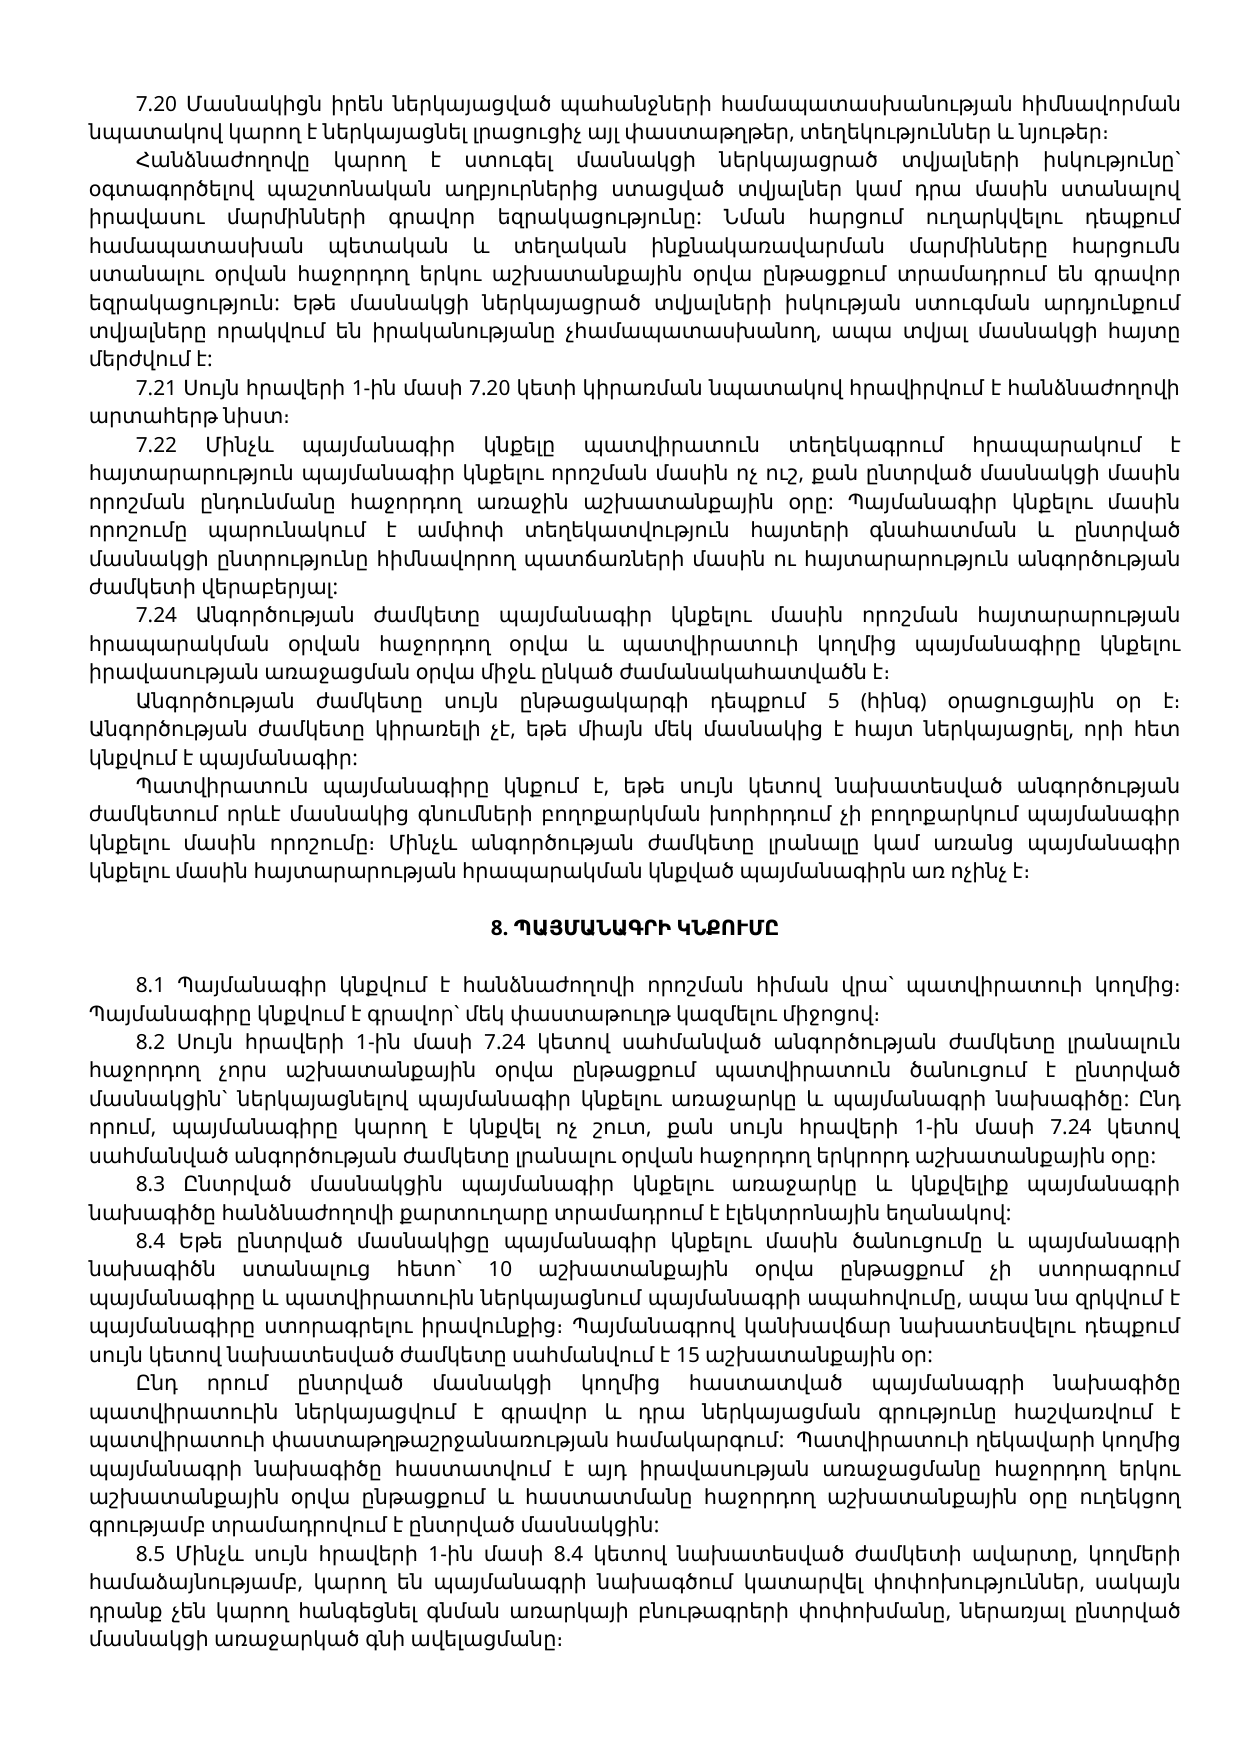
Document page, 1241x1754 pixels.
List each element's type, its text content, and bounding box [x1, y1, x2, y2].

text 8. ՊԱՅՄԱՆԱԳՐԻ ԿՆՔՈՒՄԸ [89, 913, 1181, 942]
text 8.3 Ընտրված մասնակցին պայմանագիր կնքելու առաջարկը և կնքվելիք պայմանագրի նախագիծը հանձնաժողովի քարտուղարը տրամադրում է էլեկտրոնային եղանակով: [89, 1169, 1181, 1226]
text 7.22 Մինչև պայմանագիր կնքելը պատվիրատուն տեղեկագրում հրապարակում է հայտարարություն պայմանագիր կնքելու որոշման մասին ոչ ուշ, քան ընտրված մասնակցի մասին որոշման ընդունմանը հաջորդող առաջին աշխատանքային օրը: Պայմանագիր կնքելու մասին որոշումը պարունակում է ամփոփ տեղեկատվություն հայտերի գնահատման և ընտրված մասնակցի ընտրությունը հիմնավորող պատճառների մասին ու հայտարարություն անգործության ժամկետի վերաբերյալ: [89, 430, 1181, 601]
text Անգործության ժամկետը սույն ընթացակարգի դեպքում 5 (հինգ) օրացուցային օր է։ Անգործության ժամկետը կիրառելի չէ, եթե միայն մեկ մասնակից է հայտ ներկայացրել, որի հետ կնքվում է պայմանագիր: [89, 686, 1181, 771]
text 8.4 Եթե ընտրված մասնակիցը պայմանագիր կնքելու մասին ծանուցումը և պայմանագրի նախագիծն ստանալուց հետո` 10 աշխատանքային օրվա ընթացքում չի ստորագրում պայմանագիրը և պատվիրատուին ներկայացնում պայմանագրի ապահովումը, ապա նա զրկվում է պայմանագիրը ստորագրելու իրավունքից։ Պայմանագրով կանխավճար նախատեսվելու դեպքում սույն կետով նախատեսված ժամկետը սահմանվում է 15 աշխատանքային օր: [89, 1226, 1181, 1368]
text 7.21 Սույն հրավերի 1-ին մասի 7.20 կետի կիրառման նպատակով հրավիրվում է հանձնաժողովի արտահերթ նիստ։ [89, 373, 1181, 430]
text 7.24 Անգործության ժամկետը պայմանագիր կնքելու մասին որոշման հայտարարության հրապարակման օրվան հաջորդող օրվա և պատվիրատուի կողմից պայմանագիրը կնքելու իրավասության առաջացման օրվա միջև ընկած ժամանակահատվածն է։ [89, 601, 1181, 686]
text 7.20 Մասնակիցն իրեն ներկայացված պահանջների համապատասխանության հիմնավորման նպատակով կարող է ներկայացնել լրացուցիչ այլ փաստաթղթեր, տեղեկություններ և նյութեր։ [89, 89, 1181, 146]
text 8.5 Մինչև սույն հրավերի 1-ին մասի 8.4 կետով նախատեսված ժամկետի ավարտը, կողմերի համաձայնությամբ, կարող են պայմանագրի նախագծում կատարվել փոփոխություններ, սակայն դրանք չեն կարող հանգեցնել գնման առարկայի բնութագրերի փոփոխմանը, ներառյալ ընտրված մասնակցի առաջարկած գնի ավելացմանը։ [89, 1539, 1181, 1653]
text 8.1 Պայմանագիր կնքվում է հանձնաժողովի որոշման հիման վրա` պատվիրատուի կողմից։ Պայմանագիրը կնքվում է գրավոր` մեկ փաստաթուղթ կազմելու միջոցով։ [89, 970, 1181, 1027]
text 8.2 Սույն հրավերի 1-ին մասի 7.24 կետով սահմանված անգործության ժամկետը լրանալուն հաջորդող չորս աշխատանքային օրվա ընթացքում պատվիրատուն ծանուցում է ընտրված մասնակցին` ներկայացնելով պայմանագիր կնքելու առաջարկը և պայմանագրի նախագիծը: Ընդ որում, պայմանագիրը կարող է կնքվել ոչ շուտ, քան սույն հրավերի 1-ին մասի 7.24 կետով սահմանված անգործության ժամկետը լրանալու օրվան հաջորդող երկրորդ աշխատանքային օրը: [89, 1027, 1181, 1169]
text Ընդ որում ընտրված մասնակցի կողմից հաստատված պայմանագրի նախագիծը պատվիրատուին ներկայացվում է գրավոր և դրա ներկայացման գրությունը հաշվառվում է պատվիրատուի փաստաթղթաշրջանառության համակարգում: Պատվիրատուի ղեկավարի կողմից պայմանագրի նախագիծը հաստատվում է այդ իրավասության առաջացմանը հաջորդող երկու աշխատանքային օրվա ընթացքում և հաստատմանը հաջորդող աշխատանքային օրը ուղեկցող գրությամբ տրամադրովում է ընտրված մասնակցին: [89, 1368, 1181, 1539]
text Հանձնաժողովը կարող է ստուգել մասնակցի ներկայացրած տվյալների իսկությունը` օգտագործելով պաշտոնական աղբյուրներից ստացված տվյալներ կամ դրա մասին ստանալով իրավասու մարմինների գրավոր եզրակացությունը: Նման հարցում ուղարկվելու դեպքում համապատասխան պետական և տեղական ինքնակառավարման մարմինները հարցումն ստանալու օրվան հաջորդող երկու աշխատանքային օրվա ընթացքում տրամադրում են գրավոր եզրակացություն: Եթե մասնակցի ներկայացրած տվյալների իսկության ստուգման արդյունքում տվյալները որակվում են իրականությանը չհամապատասխանող, ապա տվյալ մասնակցի հայտը մերժվում է: [89, 146, 1181, 373]
text Պատվիրատուն պայմանագիրը կնքում է, եթե սույն կետով նախատեսված անգործության ժամկետում որևէ մասնակից գնումների բողոքարկման խորհրդում չի բողոքարկում պայմանագիր կնքելու մասին որոշումը։ Մինչև անգործության ժամկետը լրանալը կամ առանց պայմանագիր կնքելու մասին հայտարարության հրապարակման կնքված պայմանագիրն առ ոչինչ է։ [89, 771, 1181, 885]
